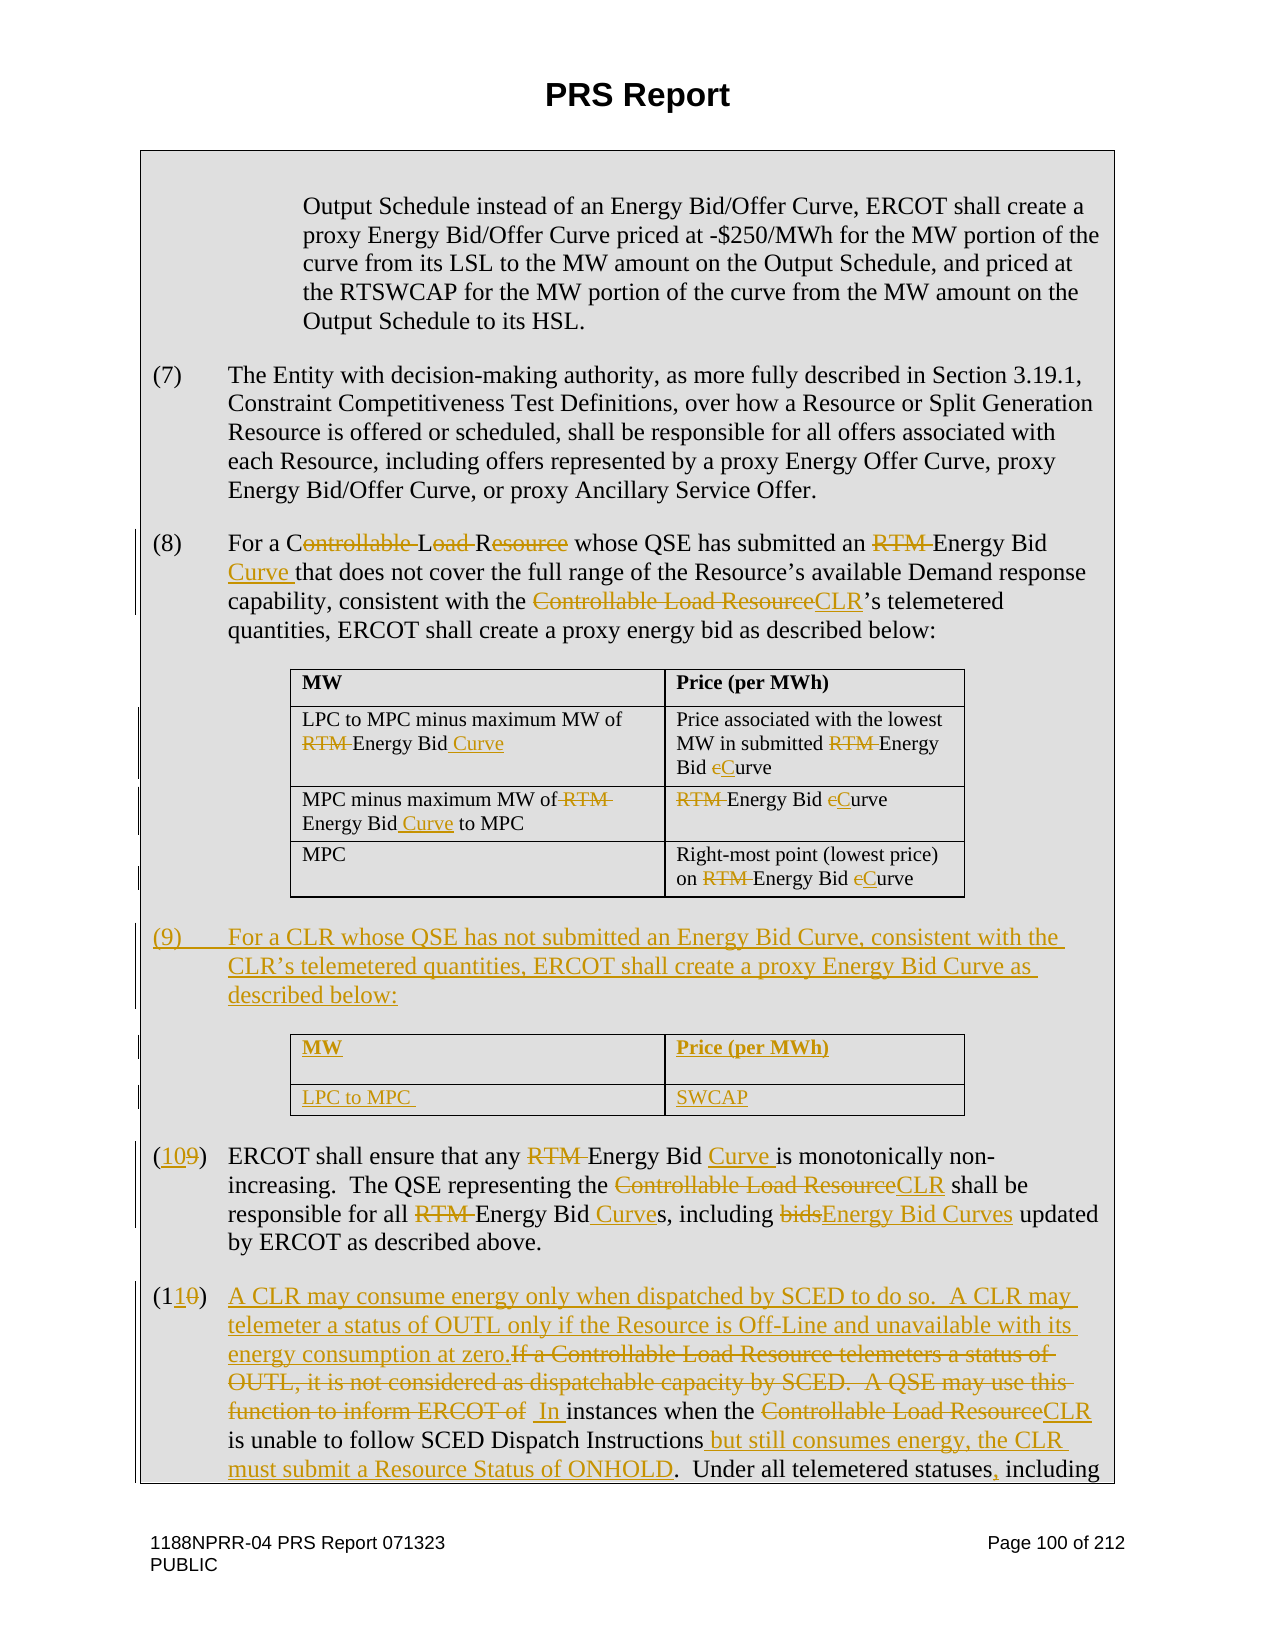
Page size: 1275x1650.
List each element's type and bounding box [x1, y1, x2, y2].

table_header [141, 151, 1114, 1482]
